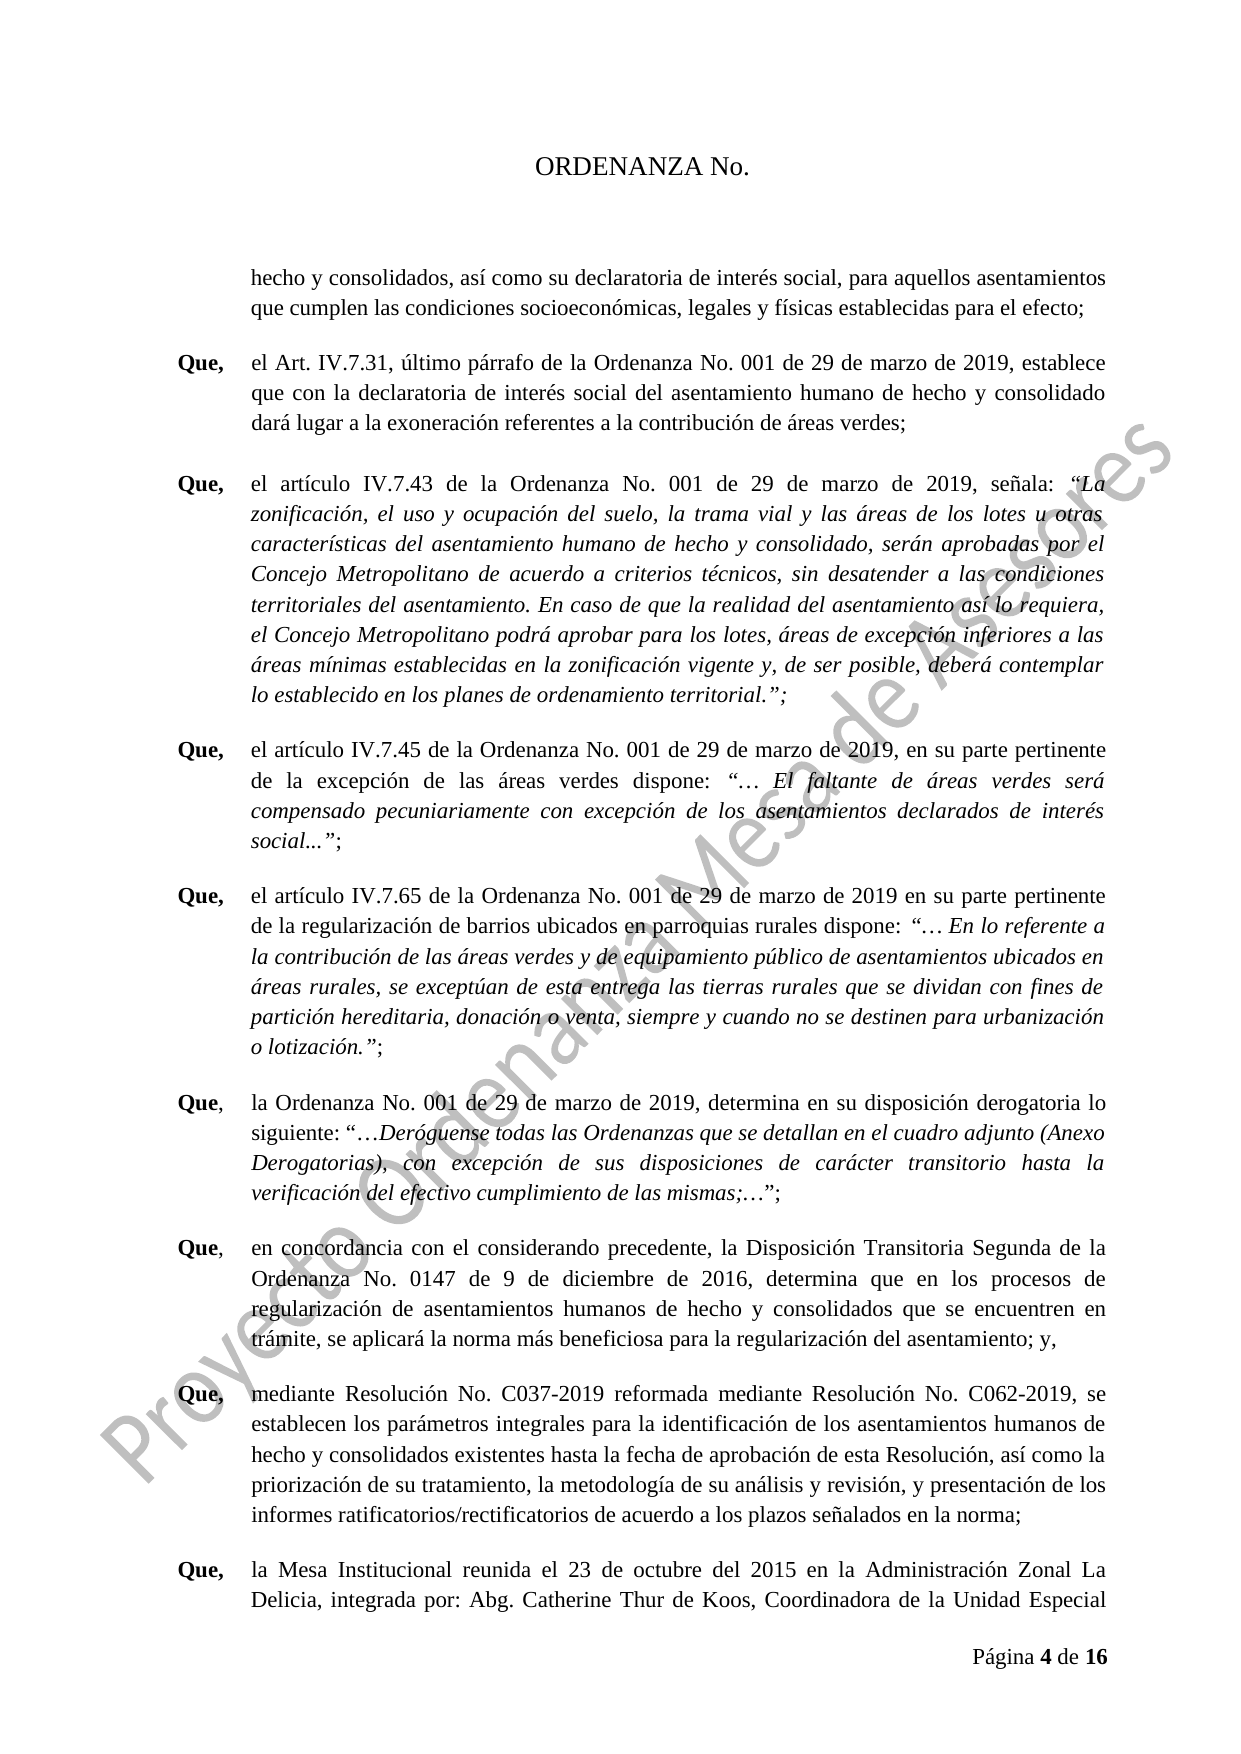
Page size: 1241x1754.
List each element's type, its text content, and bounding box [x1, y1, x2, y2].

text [177, 263, 1107, 320]
text Que, el artículo IV.7.65 de la Ordenanza No. 001 de 29 de marzo de 2019 en su parte pertinente de la regularización de barrios ubicados en parroquias rurales dispone: “… En lo referente a la contribución de las áreas verdes y de equipamiento público de asentamientos ubicados en áreas rurales, se exceptúan de esta entrega las tierras rurales que se dividan con fines de partición hereditaria, donación o venta, siempre y cuando no se destinen para urbanización o lotización.”; [177, 882, 1107, 1060]
text Que, el Art. IV.7.31, último párrafo de la Ordenanza No. 001 de 29 de marzo de 2019, establece que con la declaratoria de interés social del asentamiento humano de hecho y consolidado dará lugar a la exoneración referentes a la contribución de áreas verdes; [177, 349, 1107, 436]
text Que, el artículo IV.7.43 de la Ordenanza No. 001 de 29 de marzo de 2019, señala: “La zonificación, el uso y ocupación del suelo, la trama vial y las áreas de los lotes u otras características del asentamiento humano de hecho y consolidado, serán aprobadas por el Concejo Metropolitano de acuerdo a criterios técnicos, sin desatender a las condiciones territoriales del asentamiento. En caso de que la realidad del asentamiento así lo requiera, el Concejo Metropolitano podrá aprobar para los lotes, áreas de excepción inferiores a las áreas mínimas establecidas en la zonificación vigente y, de ser posible, deberá contemplar lo establecido en los planes de ordenamiento territorial.”; [177, 470, 1107, 708]
text Que, mediante Resolución No. C037-2019 reformada mediante Resolución No. C062-2019, se establecen los parámetros integrales para la identificación de los asentamientos humanos de hecho y consolidados existentes hasta la fecha de aprobación de esta Resolución, así como la priorización de su tratamiento, la metodología de su análisis y revisión, y presentación de los informes ratificatorios/rectificatorios de acuerdo a los plazos señalados en la norma; [177, 1380, 1107, 1527]
text Que, el artículo IV.7.45 de la Ordenanza No. 001 de 29 de marzo de 2019, en su parte pertinente de la excepción de las áreas verdes dispone: “… El faltante de áreas verdes será compensado pecuniariamente con excepción de los asentamientos declarados de interés social...”; [177, 736, 1107, 853]
text Que, la Ordenanza No. 001 de 29 de marzo de 2019, determina en su disposición derogatoria lo siguiente: “…Deróguense todas las Ordenanzas que se detallan en el cuadro adjunto (Anexo Derogatorias), con excepción de sus disposiciones de carácter transitorio hasta la verificación del efectivo cumplimiento de las mismas;…”; [177, 1088, 1107, 1206]
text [177, 1556, 1107, 1613]
text Que, en concordancia con el considerando precedente, la Disposición Transitoria Segunda de la Ordenanza No. 0147 de 9 de diciembre de 2016, determina que en los procesos de regularización de asentamientos humanos de hecho y consolidados que se encuentren en trámite, se aplicará la norma más beneficiosa para la regularización del asentamiento; y, [177, 1234, 1107, 1351]
